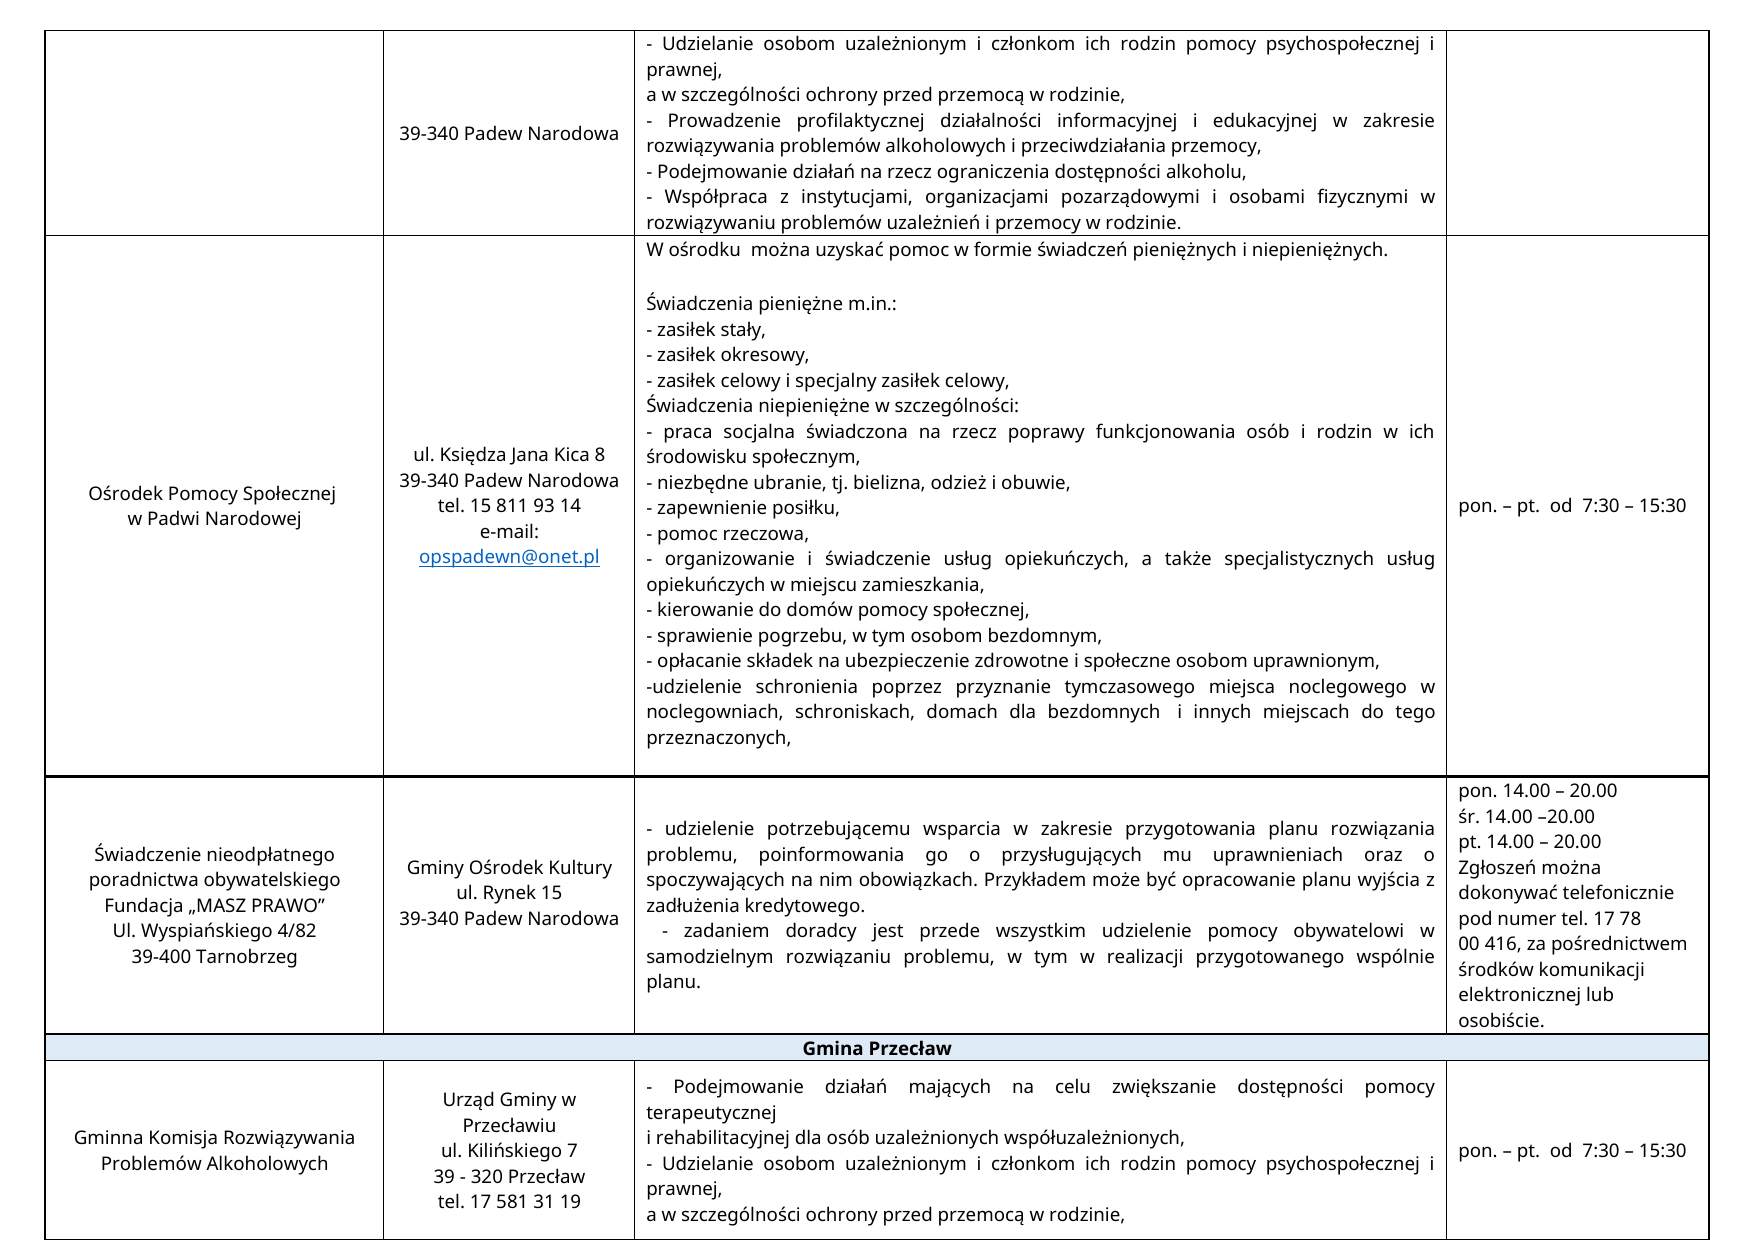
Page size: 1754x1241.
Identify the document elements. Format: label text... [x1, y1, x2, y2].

table_cell ul. Księdza Jana Kica 8 39-340 Padew Narodowa tel. 15 811 93 14 e-mail: opspadewn@onet.pl [384, 236, 634, 775]
table_cell pon. 14.00 – 20.00 śr. 14.00 –20.00 pt. 14.00 – 20.00 Zgłoszeń można dokonywać telefonicznie pod numer tel. 17 78 00 416, za pośrednictwem środków komunikacji elektronicznej lub osobiście. [1447, 778, 1708, 1033]
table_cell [1447, 31, 1708, 235]
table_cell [635, 1061, 1446, 1239]
table_cell - udzielenie potrzebującemu wsparcia w zakresie przygotowania planu rozwiązania problemu, poinformowania go o przysługujących mu uprawnieniach oraz o spoczywających na nim obowiązkach. Przykładem może być opracowanie planu wyjścia z zadłużenia kredytowego. - zadaniem doradcy jest przede wszystkim udzielenie pomocy obywatelowi w samodzielnym rozwiązaniu problemu, w tym w realizacji przygotowanego wspólnie planu. [635, 778, 1446, 1033]
table_cell Świadczenie nieodpłatnego poradnictwa obywatelskiego Fundacja „MASZ PRAWO” Ul. Wyspiańskiego 4/82 39-400 Tarnobrzeg [46, 778, 383, 1033]
table_cell Ośrodek Pomocy Społecznej w Padwi Narodowej [46, 236, 383, 775]
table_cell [635, 31, 1446, 235]
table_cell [46, 1061, 383, 1239]
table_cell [1447, 1061, 1708, 1239]
table_cell Gminy Ośrodek Kultury ul. Rynek 15 39-340 Padew Narodowa [384, 778, 634, 1033]
table_cell pon. – pt. od 7:30 – 15:30 [1447, 236, 1708, 775]
table_cell Gmina Przecław [46, 1035, 1708, 1060]
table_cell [46, 31, 383, 235]
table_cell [384, 1061, 634, 1239]
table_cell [384, 31, 634, 235]
